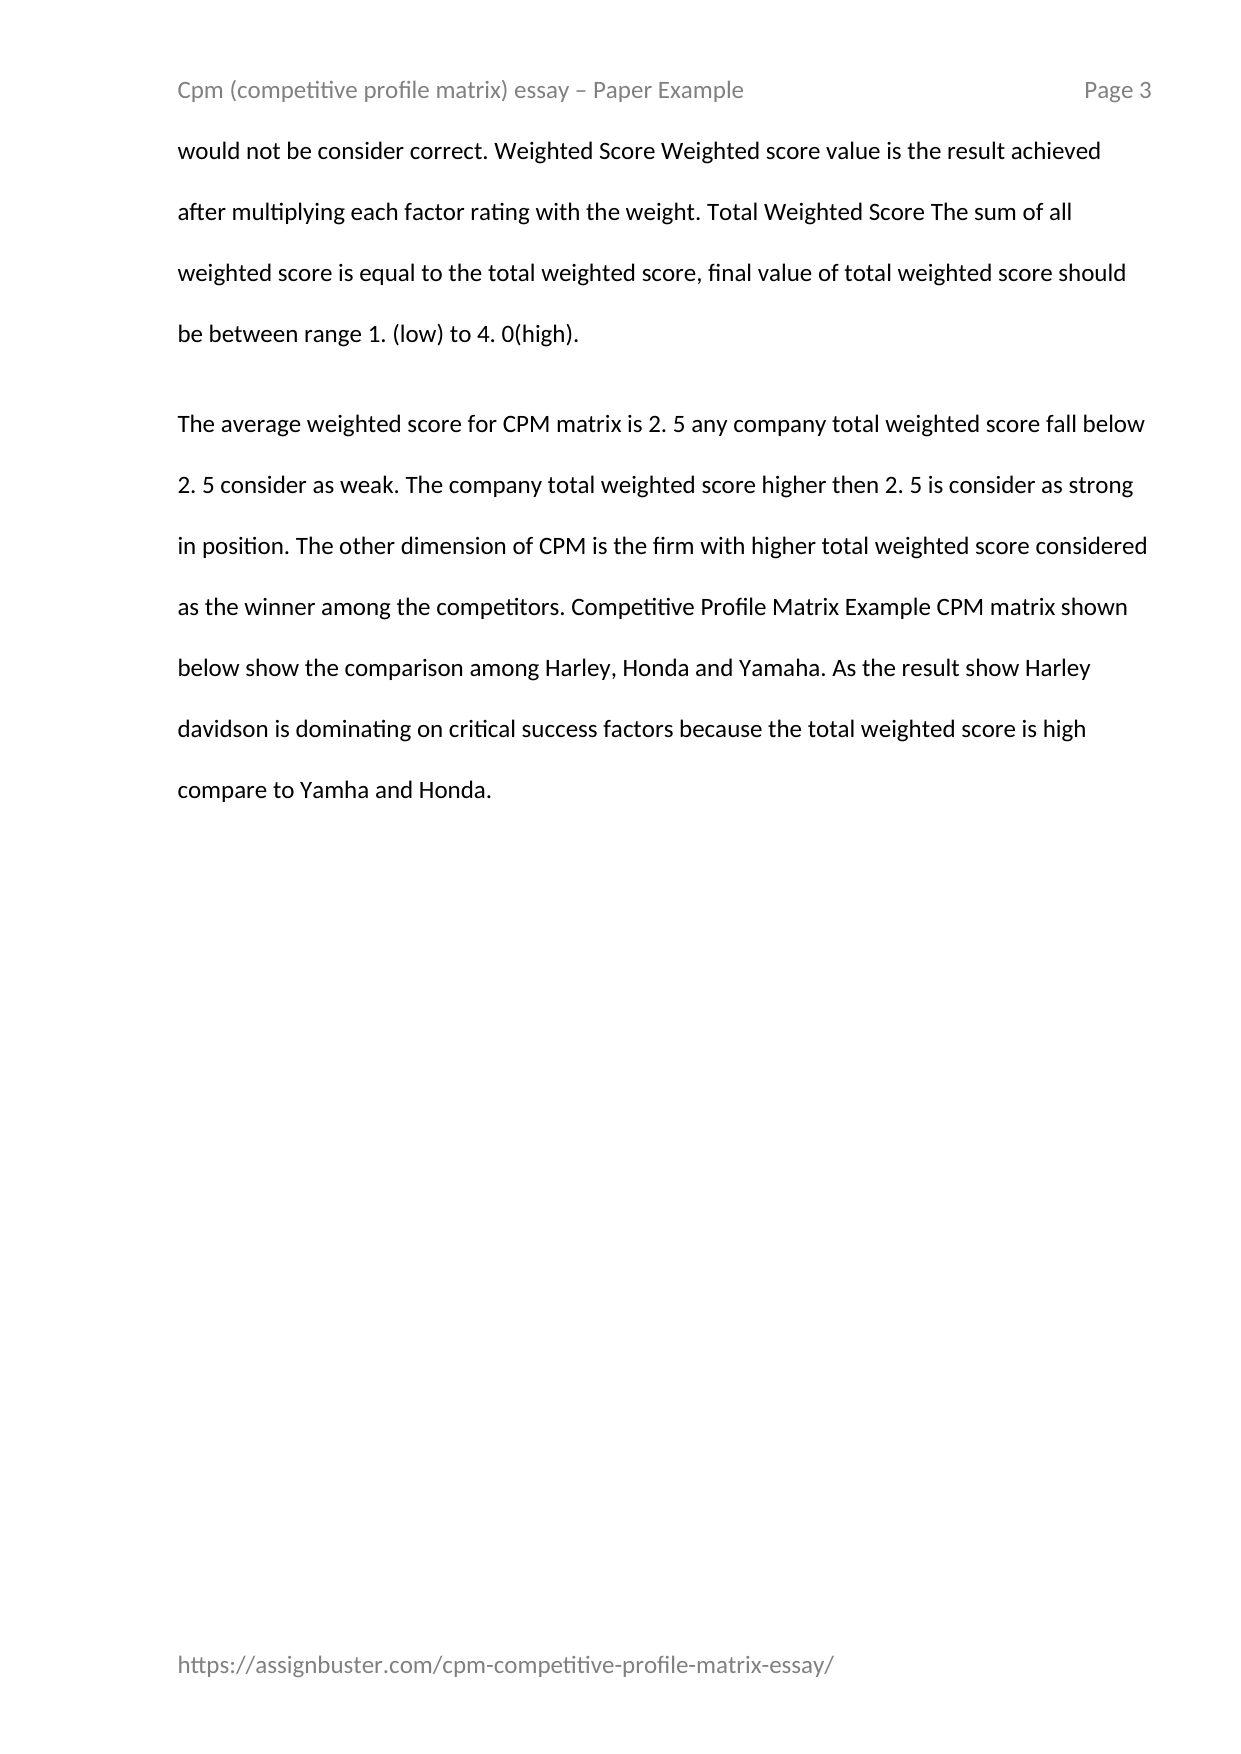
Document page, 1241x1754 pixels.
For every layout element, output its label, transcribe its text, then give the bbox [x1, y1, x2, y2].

text The average weighted score for CPM matrix is 2. 5 any company total weighted score fall below 2. 5 consider as weak. The company total weighted score higher then 2. 5 is consider as strong in position. The other dimension of CPM is the firm with higher total weighted score considered as the winner among the competitors. Competitive Profile Matrix Example CPM matrix shown below show the comparison among Harley, Honda and Yamaha. As the result show Harley davidson is dominating on critical success factors because the total weighted score is high compare to Yamha and Honda. [177, 408, 1152, 805]
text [177, 135, 1152, 348]
